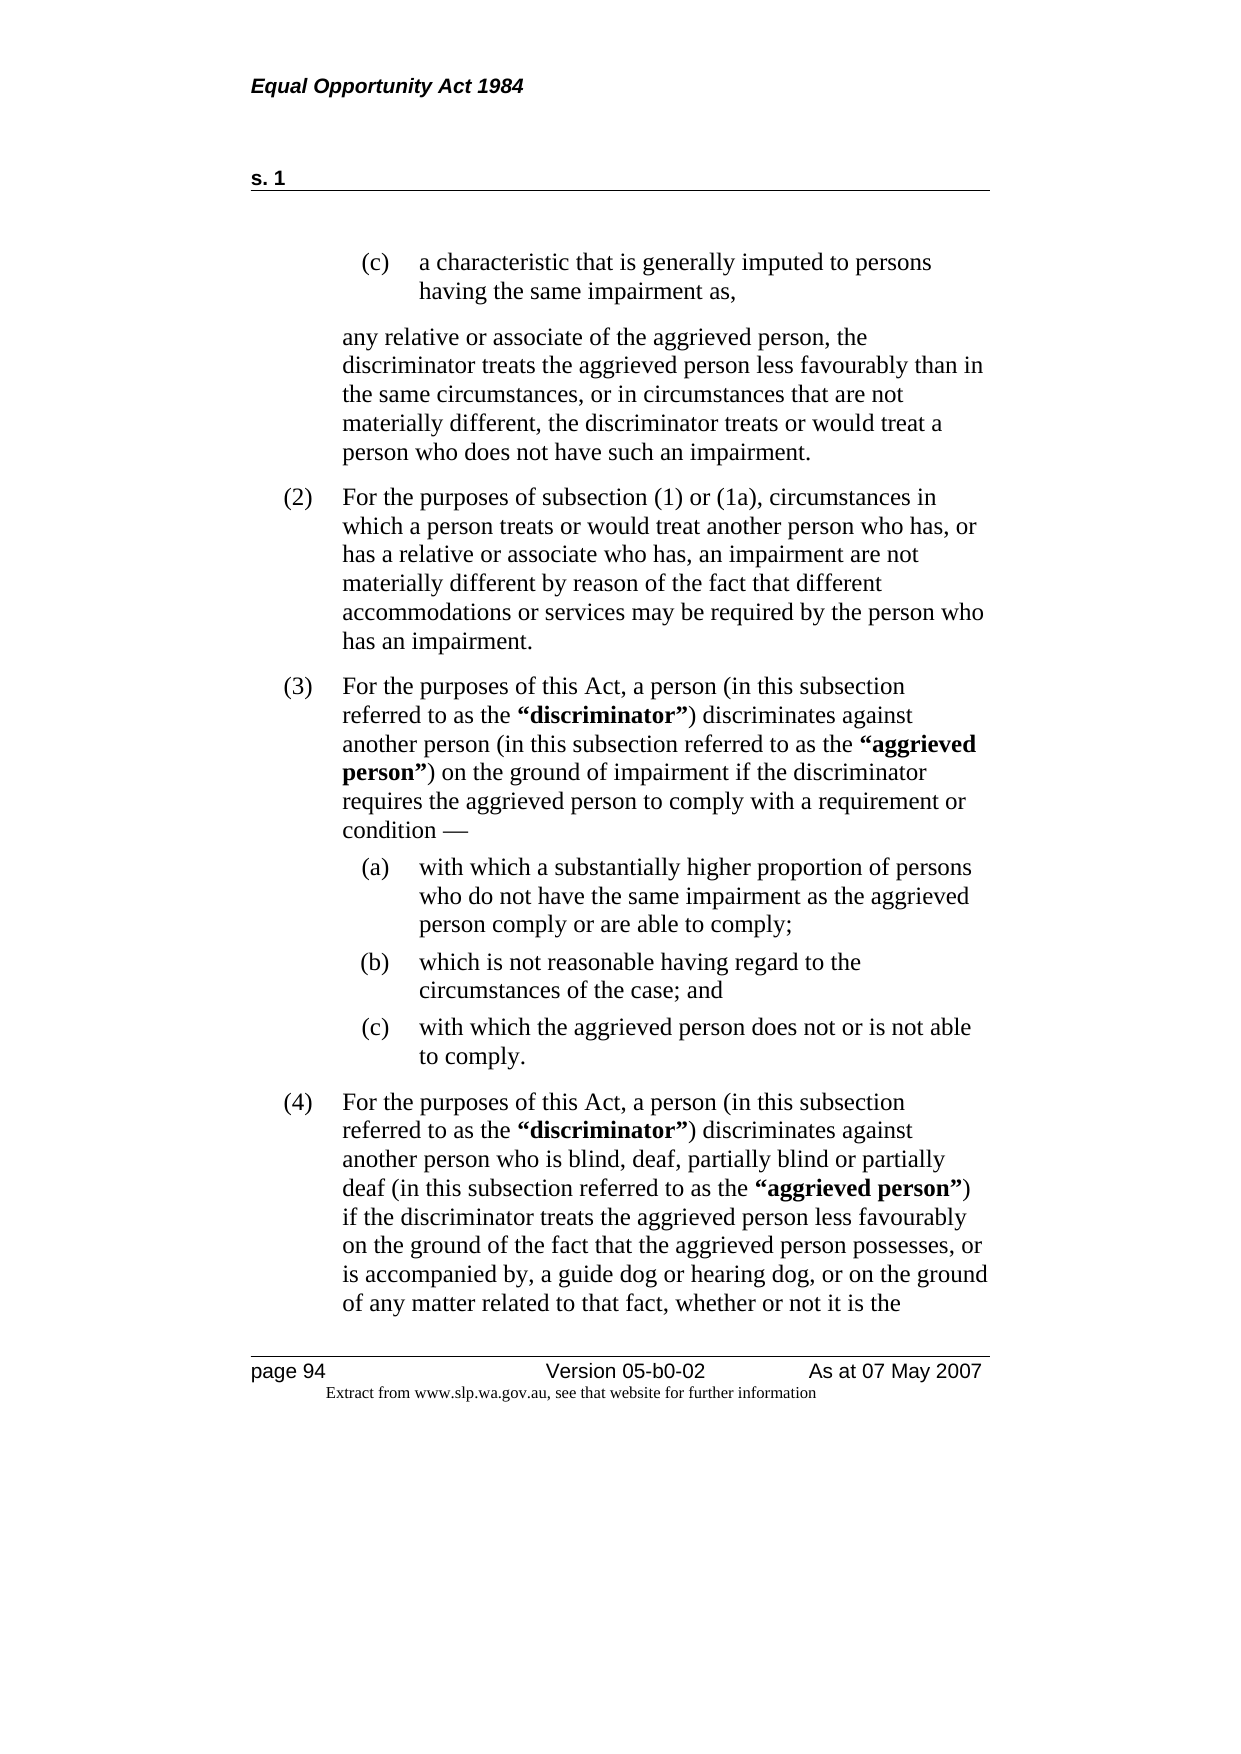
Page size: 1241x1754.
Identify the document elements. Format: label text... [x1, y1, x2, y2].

text (3) For the purposes of this Act, a person (in this subsection referred to as the “discriminator”) discriminates against another person (in this subsection referred to as the “aggrieved person”) on the ground of impairment if the discriminator requires the aggrieved person to comply with a requirement or condition — [251, 671, 990, 844]
text (c) a characteristic that is generally imputed to persons having the same impairment as, [251, 247, 990, 305]
text (b) which is not reasonable having regard to the circumstances of the case; and [251, 947, 990, 1004]
text (c) with which the aggrieved person does not or is not able to comply. [251, 1012, 990, 1070]
text (a) with which a substantially higher proportion of persons who do not have the same impairment as the aggrieved person comply or are able to comply; [251, 852, 990, 938]
text any relative or associate of the aggrieved person, the discriminator treats the aggrieved person less favourably than in the same circumstances, or in circumstances that are not materially different, the discriminator treats or would treat a person who does not have such an impairment. [251, 322, 990, 465]
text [251, 1087, 990, 1317]
text (2) For the purposes of subsection (1) or (1a), circumstances in which a person treats or would treat another person who has, or has a relative or associate who has, an impairment are not materially different by reason of the fact that different accommodations or services may be required by the person who has an impairment. [251, 482, 990, 654]
